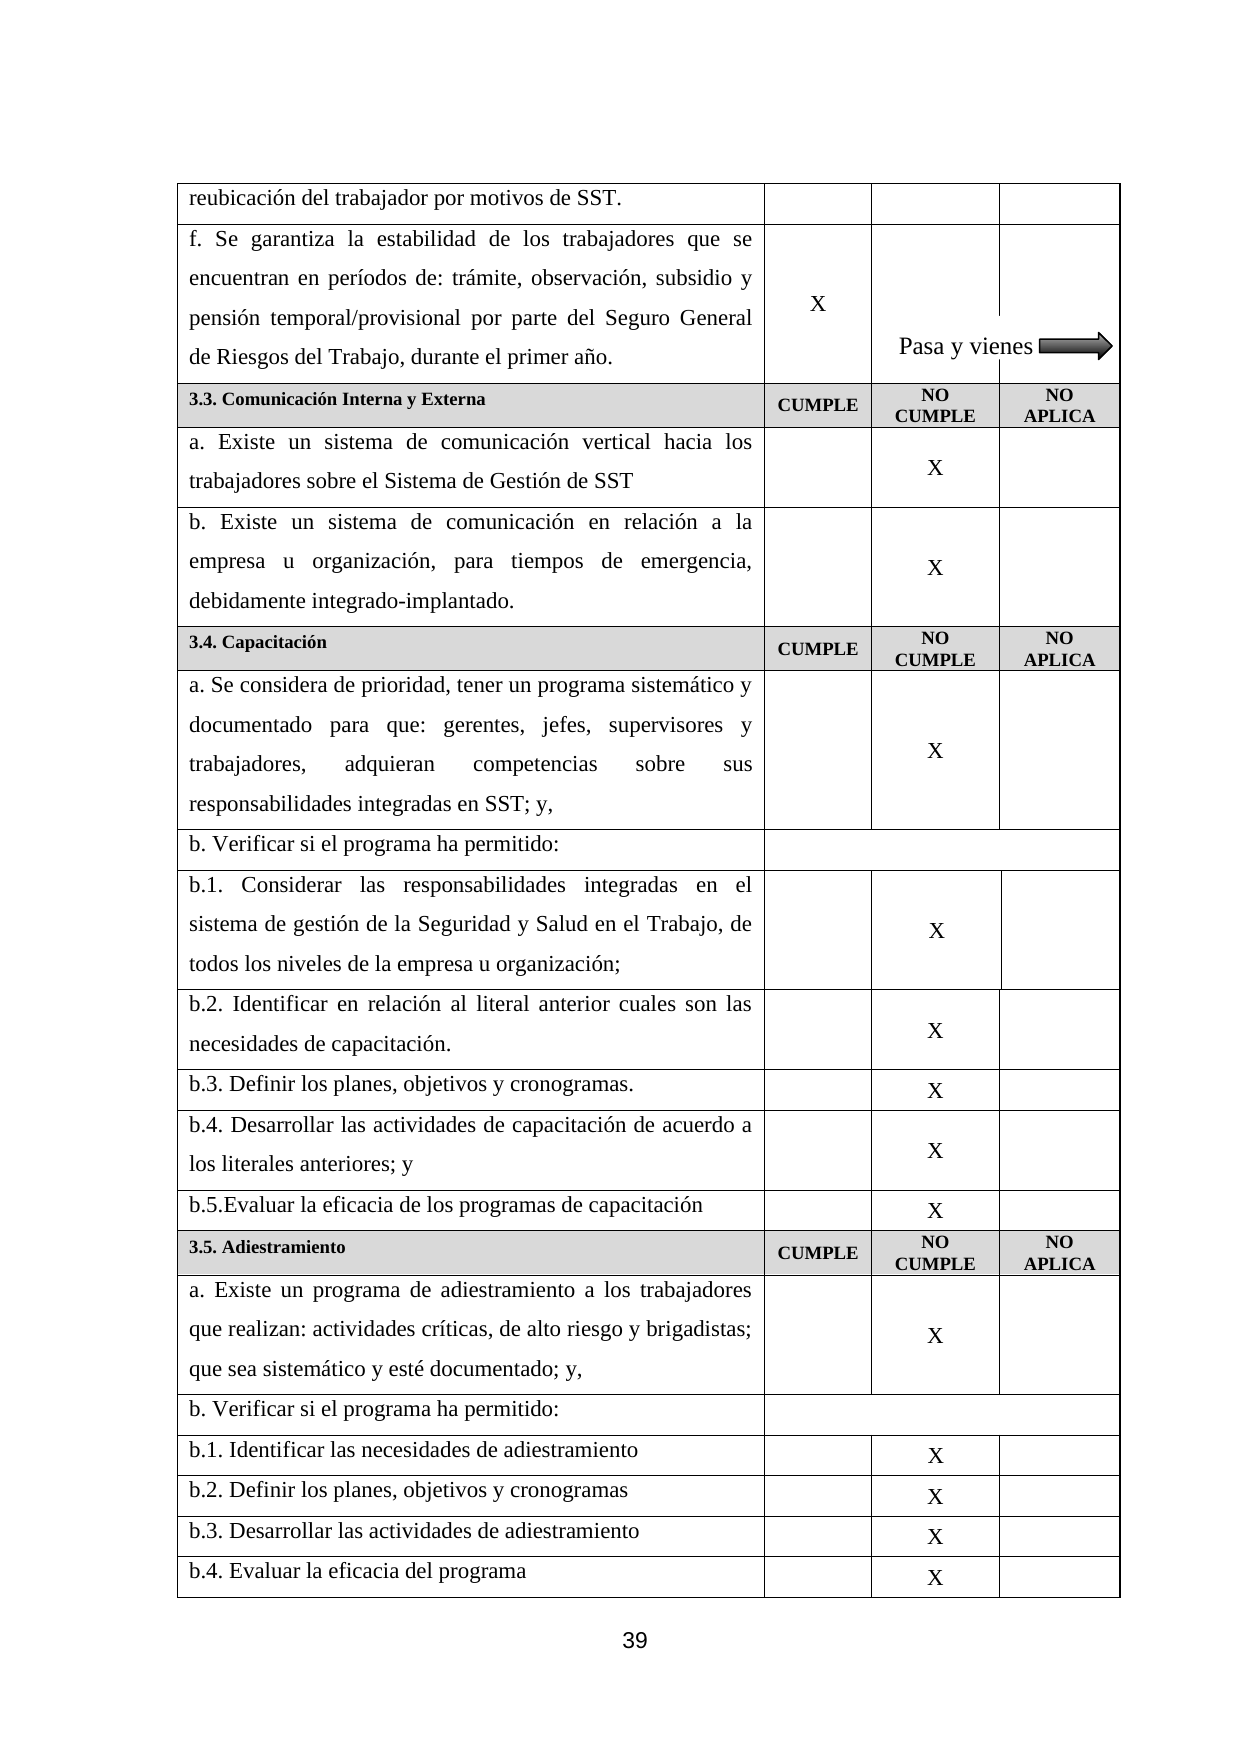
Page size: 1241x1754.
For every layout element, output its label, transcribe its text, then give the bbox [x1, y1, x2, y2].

table_cell 3.5. Adiestramiento [178, 1231, 764, 1274]
table_cell [1000, 1070, 1119, 1110]
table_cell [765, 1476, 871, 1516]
table_cell [765, 1276, 871, 1394]
table_cell CUMPLE [765, 1231, 871, 1274]
table_cell [1000, 990, 1119, 1069]
table_cell X [765, 225, 871, 383]
table_cell [765, 508, 871, 626]
table_cell X [872, 428, 999, 507]
table_cell [1000, 225, 1119, 383]
table_cell NO CUMPLE [872, 384, 999, 427]
table_cell NO APLICA [1000, 384, 1119, 427]
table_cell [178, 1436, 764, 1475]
table_cell CUMPLE [765, 627, 871, 670]
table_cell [178, 184, 764, 224]
table_cell [872, 184, 999, 224]
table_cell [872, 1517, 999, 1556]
table_cell [765, 990, 871, 1069]
table_cell [765, 871, 871, 989]
table_cell b.5.Evaluar la eficacia de los programas de capacitación [178, 1191, 764, 1230]
table_cell 3.4. Capacitación [178, 627, 764, 670]
table_cell [765, 1111, 871, 1190]
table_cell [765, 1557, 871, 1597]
table_cell X [872, 508, 999, 626]
table_cell X [872, 1070, 999, 1110]
table_cell X [765, 184, 871, 224]
table_cell a. Se considera de prioridad, tener un programa sistemático y documentado para que: gerentes, jefes, supervisores y trabajadores, adquieran competencias sobre sus responsabilidades integradas en SST; y, [178, 671, 764, 829]
table_cell b. Existe un sistema de comunicación en relación a la empresa u organización, para tiempos de emergencia, debidamente integrado-implantado. [178, 508, 764, 626]
table_cell b.4. Desarrollar las actividades de capacitación de acuerdo a los literales anteriores; y [178, 1111, 764, 1190]
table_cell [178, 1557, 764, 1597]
table_cell [1002, 871, 1119, 989]
table_cell X [872, 671, 999, 829]
table_cell [1000, 508, 1119, 626]
table_cell X [872, 871, 1001, 989]
table_cell [765, 1191, 871, 1230]
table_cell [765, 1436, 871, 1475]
table_cell [1000, 671, 1119, 829]
table_cell a. Existe un programa de adiestramiento a los trabajadores que realizan: actividades críticas, de alto riesgo y brigadistas; que sea sistemático y esté documentado; y, [178, 1276, 764, 1394]
table_cell 3.3. Comunicación Interna y Externa [178, 384, 764, 427]
table_cell [872, 225, 999, 383]
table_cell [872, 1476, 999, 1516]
table_cell X [872, 1111, 999, 1190]
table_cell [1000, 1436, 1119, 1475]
table_cell NO APLICA [1000, 1231, 1119, 1274]
table_cell [1000, 1111, 1119, 1190]
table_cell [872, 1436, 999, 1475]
table_cell b. Verificar si el programa ha permitido: [178, 830, 764, 870]
table_cell [1000, 1276, 1119, 1394]
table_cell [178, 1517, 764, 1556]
table_cell [765, 830, 1119, 870]
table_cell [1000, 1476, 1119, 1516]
table_cell X [872, 990, 999, 1069]
table_cell NO APLICA [1000, 627, 1119, 670]
table_cell [1000, 428, 1119, 507]
table_cell [765, 428, 871, 507]
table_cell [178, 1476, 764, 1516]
table_cell [765, 671, 871, 829]
table_cell a. Existe un sistema de comunicación vertical hacia los trabajadores sobre el Sistema de Gestión de SST [178, 428, 764, 507]
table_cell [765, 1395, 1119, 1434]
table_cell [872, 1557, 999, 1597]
table_cell NO CUMPLE [872, 1231, 999, 1274]
table_cell [1000, 1191, 1119, 1230]
table_cell f. Se garantiza la estabilidad de los trabajadores que se encuentran en períodos de: trámite, observación, subsidio y pensión temporal/provisional por parte del Seguro General de Riesgos del Trabajo, durante el primer año. [178, 225, 764, 383]
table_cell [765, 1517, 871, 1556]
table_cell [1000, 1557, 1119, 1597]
table_cell X [872, 1191, 999, 1230]
table_cell b.2. Identificar en relación al literal anterior cuales son las necesidades de capacitación. [178, 990, 764, 1069]
table_cell NO CUMPLE [872, 627, 999, 670]
table_cell b.3. Definir los planes, objetivos y cronogramas. [178, 1070, 764, 1110]
table_cell b.1. Considerar las responsabilidades integradas en el sistema de gestión de la Seguridad y Salud en el Trabajo, de todos los niveles de la empresa u organización; [178, 871, 764, 989]
table_cell X [872, 1276, 999, 1394]
table_cell [1000, 184, 1119, 224]
table_cell [765, 1070, 871, 1110]
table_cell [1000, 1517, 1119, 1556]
table_cell b. Verificar si el programa ha permitido: [178, 1395, 764, 1434]
table_cell CUMPLE [765, 384, 871, 427]
